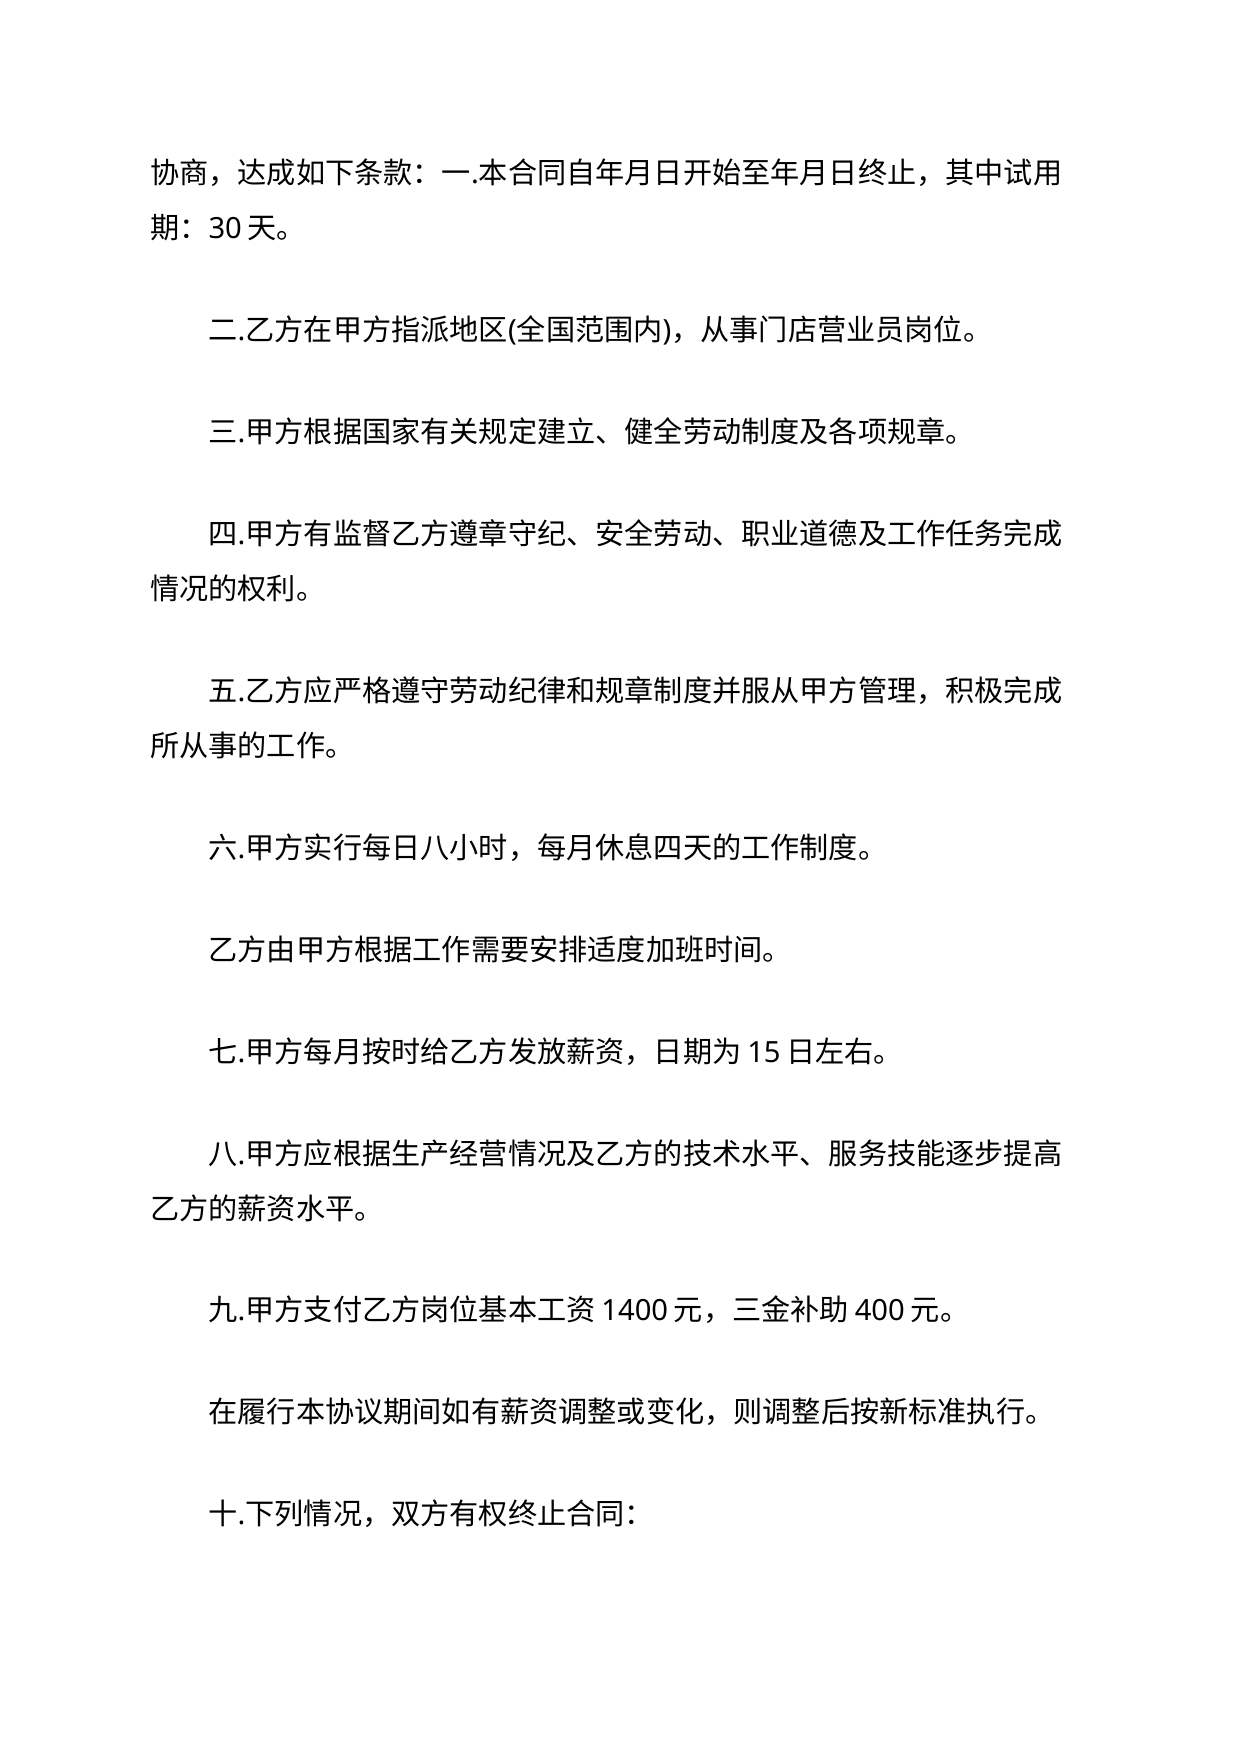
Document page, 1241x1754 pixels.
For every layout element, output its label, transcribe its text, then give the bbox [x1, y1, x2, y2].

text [150, 150, 1090, 247]
text 十.下列情况，双方有权终止合同： [150, 1491, 1090, 1533]
text 五.乙方应严格遵守劳动纪律和规章制度并服从甲方管理，积极完成所从事的工作。 [150, 668, 1090, 765]
text 七.甲方每月按时给乙方发放薪资，日期为15日左右。 [150, 1028, 1090, 1071]
text 六.甲方实行每日八小时，每月休息四天的工作制度。 [150, 824, 1090, 867]
text 四.甲方有监督乙方遵章守纪、安全劳动、职业道德及工作任务完成情况的权利。 [150, 511, 1090, 608]
text 二.乙方在甲方指派地区(全国范围内)，从事门店营业员岗位。 [150, 307, 1090, 349]
text 乙方由甲方根据工作需要安排适度加班时间。 [150, 926, 1090, 969]
text 三.甲方根据国家有关规定建立、健全劳动制度及各项规章。 [150, 409, 1090, 451]
text 在履行本协议期间如有薪资调整或变化，则调整后按新标准执行。 [150, 1389, 1090, 1431]
text 九.甲方支付乙方岗位基本工资1400元，三金补助400元。 [150, 1287, 1090, 1329]
text 八.甲方应根据生产经营情况及乙方的技术水平、服务技能逐步提高乙方的薪资水平。 [150, 1130, 1090, 1227]
